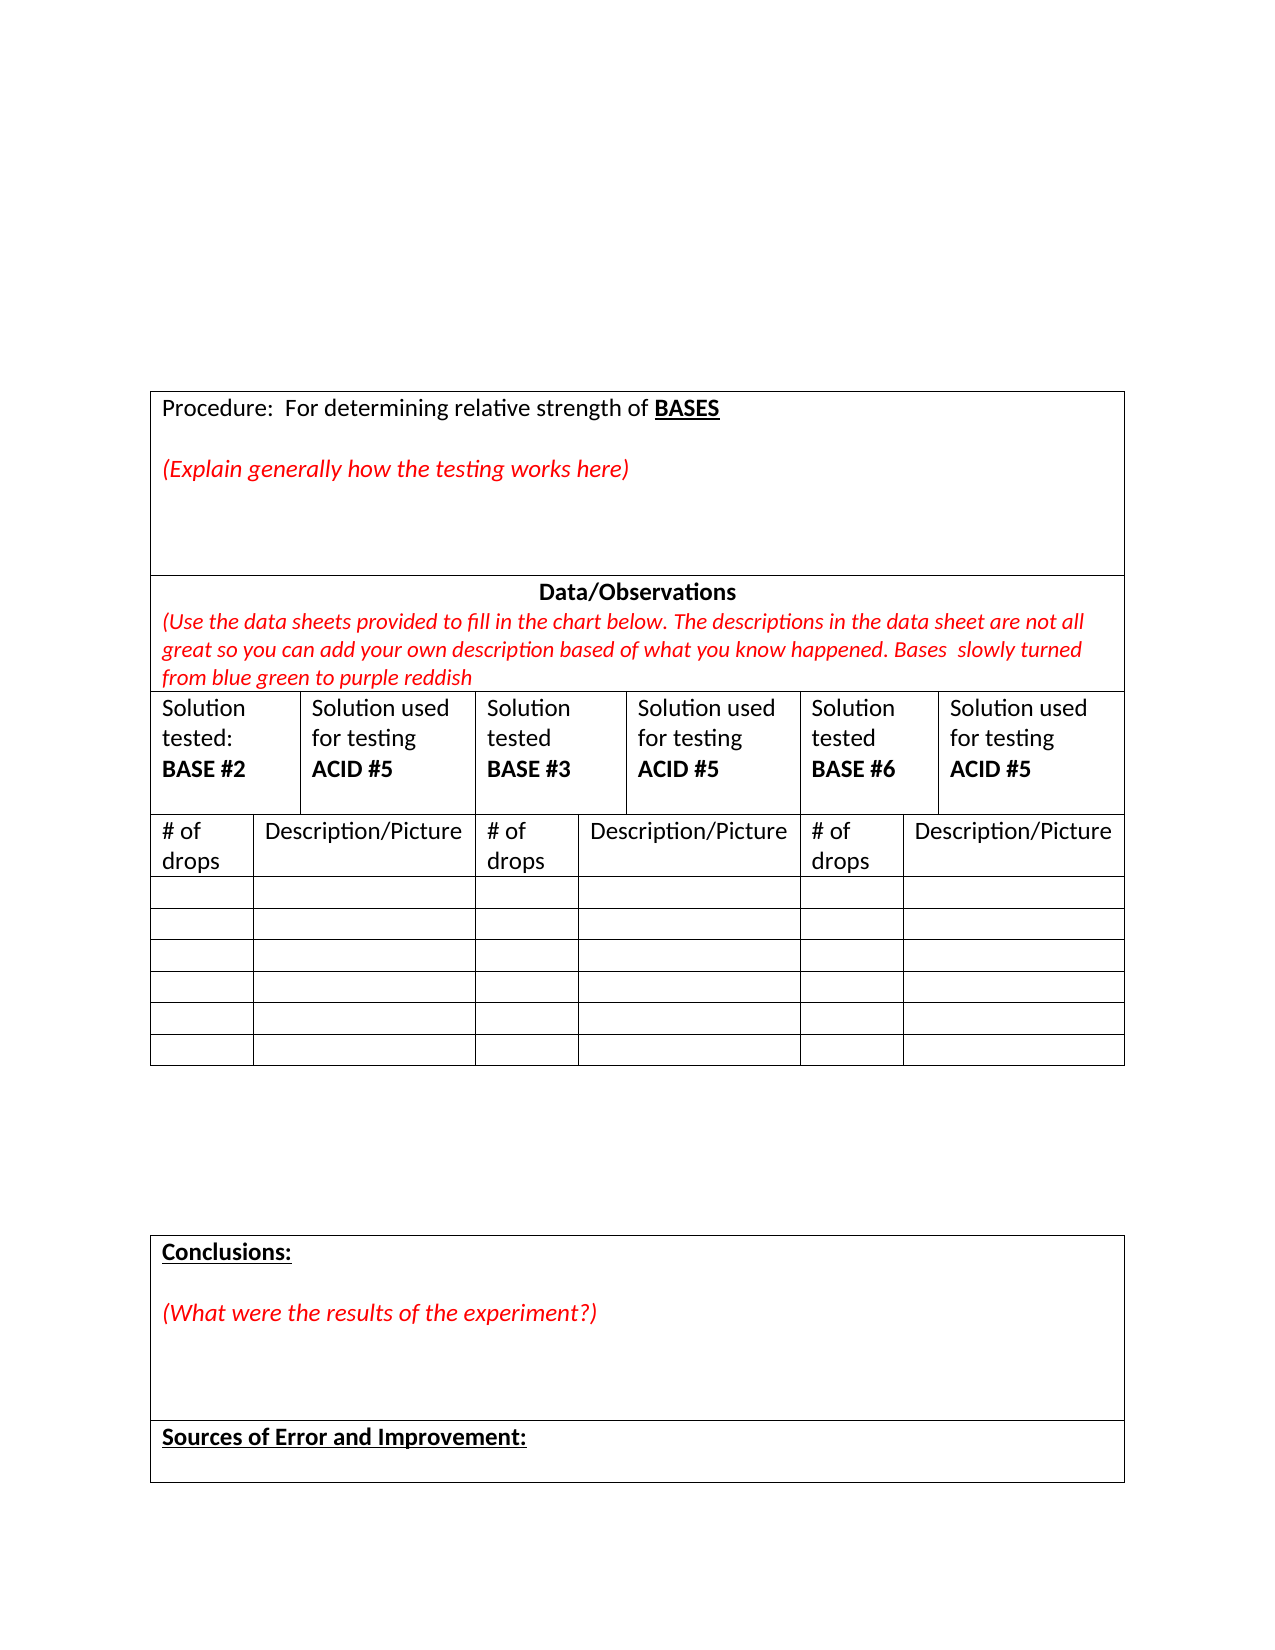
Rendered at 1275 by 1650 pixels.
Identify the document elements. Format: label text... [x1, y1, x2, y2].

table_cell [801, 972, 903, 1002]
table_cell # of drops [801, 815, 903, 876]
table_cell Description/Picture [904, 815, 1124, 876]
table_cell [904, 1003, 1124, 1034]
table_cell Solution tested: BASE #2 [151, 692, 300, 814]
table_cell [476, 909, 578, 939]
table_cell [151, 1421, 1124, 1482]
table_cell [801, 1035, 903, 1065]
table_cell [904, 909, 1124, 939]
table_cell Solution used for testing ACID #5 [939, 692, 1124, 814]
table_cell [579, 1003, 800, 1034]
table_cell [151, 909, 253, 939]
table_cell Solution used for testing ACID #5 [301, 692, 475, 814]
table_cell # of drops [476, 815, 578, 876]
table_cell [254, 940, 475, 971]
table_cell # of drops [151, 815, 253, 876]
table_cell [151, 940, 253, 971]
table_cell [254, 909, 475, 939]
table_cell [254, 972, 475, 1002]
table_cell Solution tested BASE #3 [476, 692, 626, 814]
table_cell [904, 1035, 1124, 1065]
table_cell [801, 877, 903, 908]
table_cell Data/Observations (Use the data sheets provided to fill in the chart below. The descriptions in the data sheet are not all great so you can add your own description based of what you know happened. Bases slowly turned from blue green to purple reddish [151, 576, 1124, 691]
table_cell [801, 909, 903, 939]
table_cell [579, 877, 800, 908]
table_cell [254, 1003, 475, 1034]
table_cell [151, 877, 253, 908]
table_cell [254, 877, 475, 908]
table_cell [579, 940, 800, 971]
table_cell Description/Picture [254, 815, 475, 876]
table_cell [904, 877, 1124, 908]
table_cell [904, 972, 1124, 1002]
table_cell [476, 972, 578, 1002]
table_cell Solution tested BASE #6 [801, 692, 938, 814]
table_cell [904, 940, 1124, 971]
table_cell [579, 909, 800, 939]
table_cell [801, 1003, 903, 1034]
table_header Procedure: For determining relative strength of BASES (Explain generally how the testing works here) [151, 392, 1124, 575]
table_cell [151, 972, 253, 1002]
table_cell [151, 1003, 253, 1034]
table_cell [151, 1035, 253, 1065]
table_cell [476, 1035, 578, 1065]
table_cell [801, 940, 903, 971]
table_cell [579, 1035, 800, 1065]
table_cell [579, 972, 800, 1002]
table_cell [254, 1035, 475, 1065]
table_cell [476, 940, 578, 971]
table_cell Solution used for testing ACID #5 [627, 692, 800, 814]
table_cell [476, 877, 578, 908]
table_cell Description/Picture [579, 815, 800, 876]
table_header Conclusions: (What were the results of the experiment?) [151, 1236, 1124, 1419]
table_cell [476, 1003, 578, 1034]
